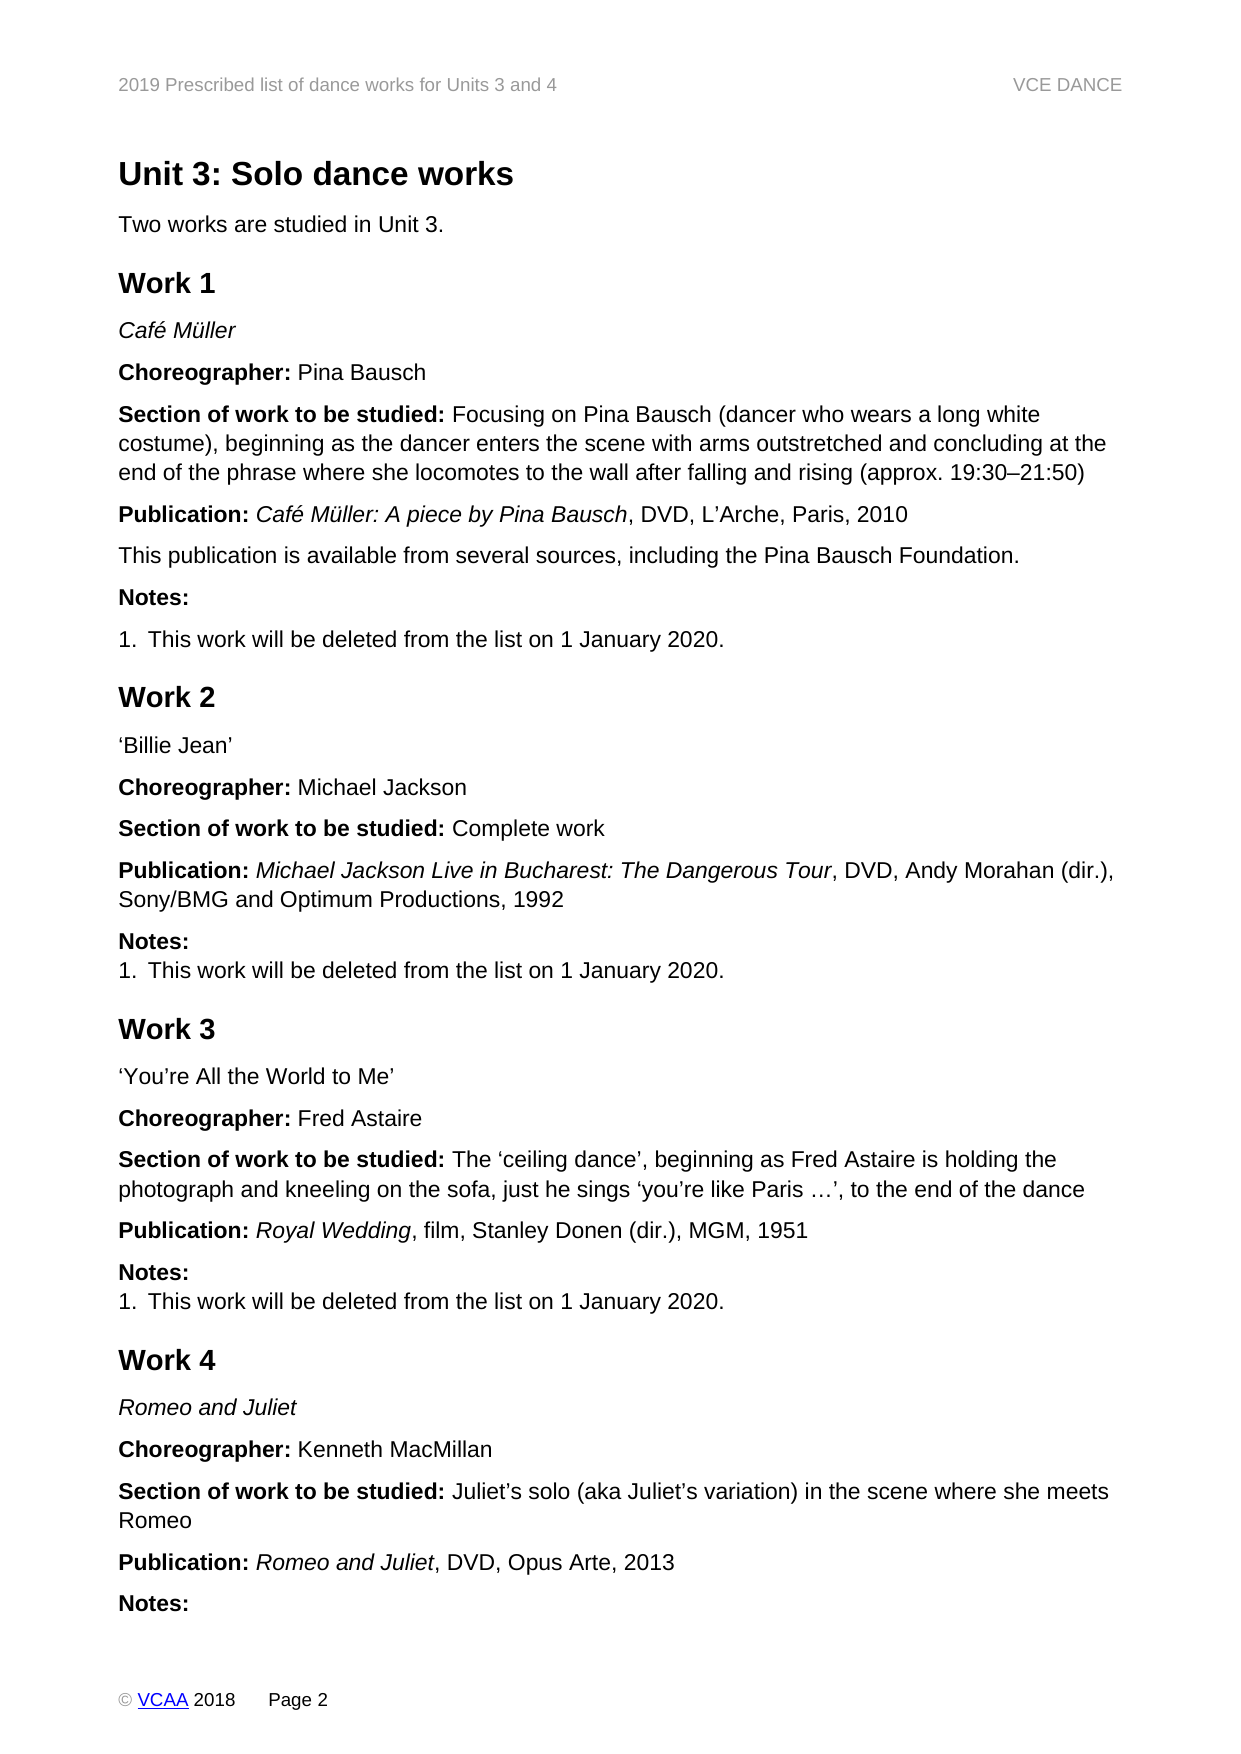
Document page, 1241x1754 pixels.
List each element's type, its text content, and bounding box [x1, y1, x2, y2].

text Two works are studied in Unit 3. [118, 209, 1122, 238]
subtitle Unit 3: Solo dance works [118, 155, 1122, 192]
text Publication: Michael Jackson Live in Bucharest: The Dangerous Tour, DVD, Andy Morahan (dir.), Sony/BMG and Optimum Productions, 1992 [118, 855, 1122, 913]
text Section of work to be studied: Focusing on Pina Bausch (dancer who wears a long white costume), beginning as the dancer enters the scene with arms outstretched and concluding at the end of the phrase where she locomotes to the wall after falling and rising (approx. 19:30–21:50) [118, 399, 1122, 486]
subtitle Work 1 [118, 263, 1122, 301]
list This work will be deleted from the list on 1 January 2020. [118, 624, 1122, 653]
text Café Müller [118, 315, 1122, 344]
text Section of work to be studied: Juliet’s solo (aka Juliet’s variation) in the scene where she meets Romeo [118, 1476, 1122, 1534]
text Publication: Café Müller: A piece by Pina Bausch, DVD, L’Arche, Paris, 2010 [118, 499, 1122, 528]
text ‘Billie Jean’ [118, 730, 1122, 759]
text Section of work to be studied: The ‘ceiling dance’, beginning as Fred Astaire is holding the photograph and kneeling on the sofa, just he sings ‘you’re like Paris …’, to the end of the dance [118, 1144, 1122, 1203]
text Choreographer: Michael Jackson [118, 772, 1122, 801]
text Choreographer: Fred Astaire [118, 1103, 1122, 1132]
list This work will be deleted from the list on 1 January 2020. [118, 955, 1122, 984]
text Notes: [118, 926, 1122, 955]
text Section of work to be studied: Complete work [118, 813, 1122, 842]
subtitle Work 2 [118, 678, 1122, 715]
text Publication: Royal Wedding, film, Stanley Donen (dir.), MGM, 1951 [118, 1215, 1122, 1244]
text Notes: [118, 582, 1122, 611]
text This publication is available from several sources, including the Pina Bausch Foundation. [118, 540, 1122, 569]
subtitle Work 3 [118, 1009, 1122, 1047]
text Choreographer: Pina Bausch [118, 357, 1122, 386]
text ‘You’re All the World to Me’ [118, 1061, 1122, 1090]
text Romeo and Juliet [118, 1392, 1122, 1422]
text Choreographer: Kenneth MacMillan [118, 1434, 1122, 1463]
text Notes: [118, 1588, 1122, 1617]
list This work will be deleted from the list on 1 January 2020. [118, 1286, 1122, 1315]
subtitle Work 4 [118, 1340, 1122, 1378]
text Notes: [118, 1257, 1122, 1286]
text Publication: Romeo and Juliet, DVD, Opus Arte, 2013 [118, 1547, 1122, 1576]
